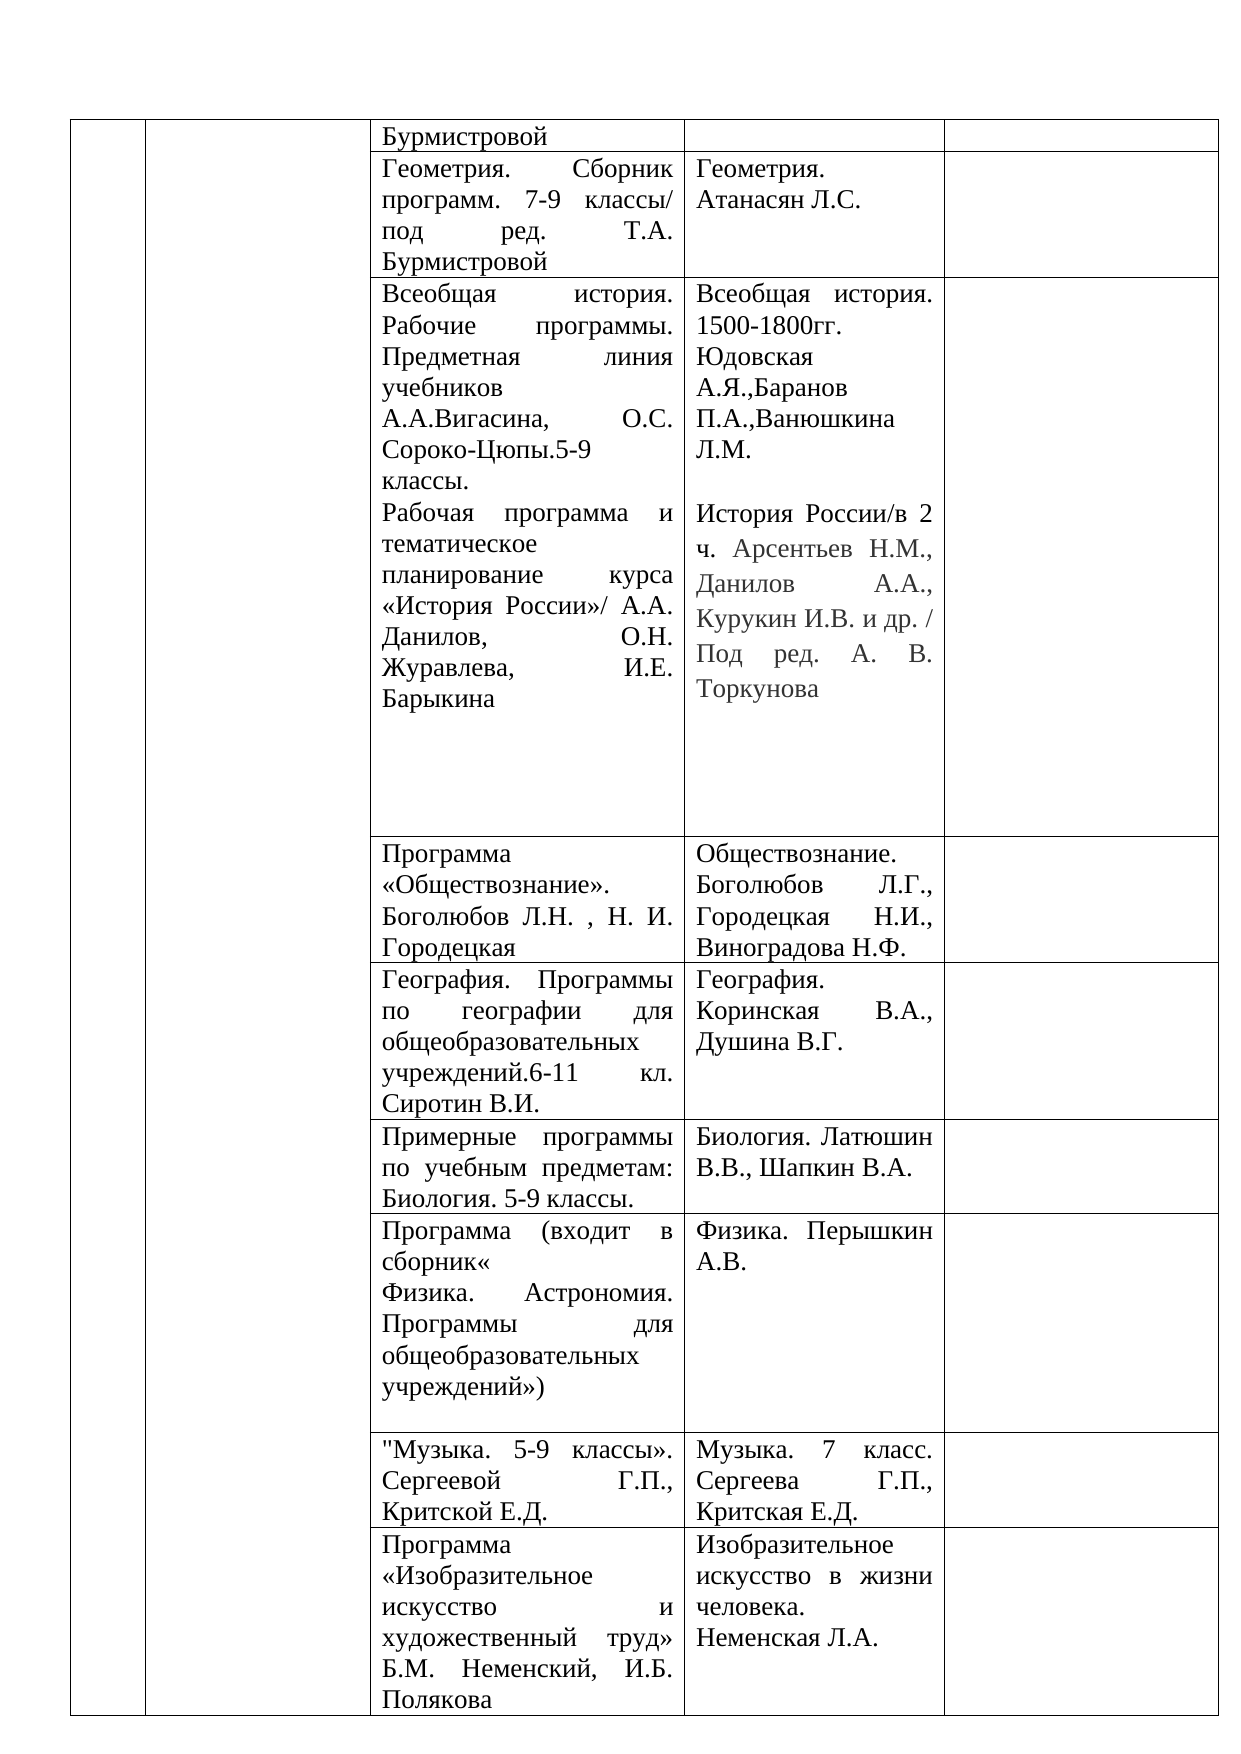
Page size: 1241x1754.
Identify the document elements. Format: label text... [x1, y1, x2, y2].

table_cell Геометрия. Атанасян Л.С. [685, 152, 944, 277]
table_cell Биология. Латюшин В.В., Шапкин В.А. [685, 1120, 944, 1213]
table_cell Программа (входит в сборник« Физика. Астрономия. Программы для общеобразовательных учреждений») [371, 1214, 684, 1432]
table_cell [945, 837, 1218, 962]
table_cell География. Программы по географии для общеобразовательных учреждений.6-11 кл. Сиротин В.И. [371, 963, 684, 1119]
table_cell [945, 278, 1218, 836]
table_cell [945, 963, 1218, 1119]
table_cell Всеобщая история. 1500-1800гг. Юдовская А.Я.,Баранов П.А.,Ванюшкина Л.М. История России/в 2 ч. Арсентьев Н.М., Данилов А.А., Курукин И.В. и др. / Под ред. А. В. Торкунова [685, 278, 944, 836]
table_cell География. Коринская В.А., Душина В.Г. [685, 963, 944, 1119]
table_cell [945, 1528, 1218, 1714]
table_cell Геометрия. Сборник программ. 7-9 классы/ под ред. Т.А. Бурмистровой [371, 152, 684, 277]
table_cell [945, 1214, 1218, 1432]
table_cell [945, 120, 1218, 151]
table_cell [685, 1528, 944, 1714]
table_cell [685, 120, 944, 151]
table_cell "Музыка. 5-9 классы». Сергеевой Г.П., Критской Е.Д. [371, 1433, 684, 1527]
table_cell Музыка. 7 класс. Сергеева Г.П., Критская Е.Д. [685, 1433, 944, 1527]
table_cell [945, 152, 1218, 277]
table_cell [945, 1433, 1218, 1527]
table_cell Физика. Перышкин А.В. [685, 1214, 944, 1432]
table_cell Программа «Обществознание». Боголюбов Л.Н. , Н. И. Городецкая [371, 837, 684, 962]
table_cell [945, 1120, 1218, 1213]
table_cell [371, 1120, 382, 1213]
table_cell Обществознание. Боголюбов Л.Г., Городецкая Н.И., Виноградова Н.Ф. [685, 837, 944, 962]
table_cell Всеобщая история. Рабочие программы. Предметная линия учебников А.А.Вигасина, О.С. Сороко-Цюпы.5-9 классы. Рабочая программа и тематическое планирование курса «История России»/ А.А. Данилов, О.Н. Журавлева, И.Е. Барыкина [371, 278, 684, 836]
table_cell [371, 1528, 684, 1714]
table_cell Примерные программы по учебным предметам: Биология. 5-9 классы. [634, 1120, 684, 1213]
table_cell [371, 120, 684, 151]
